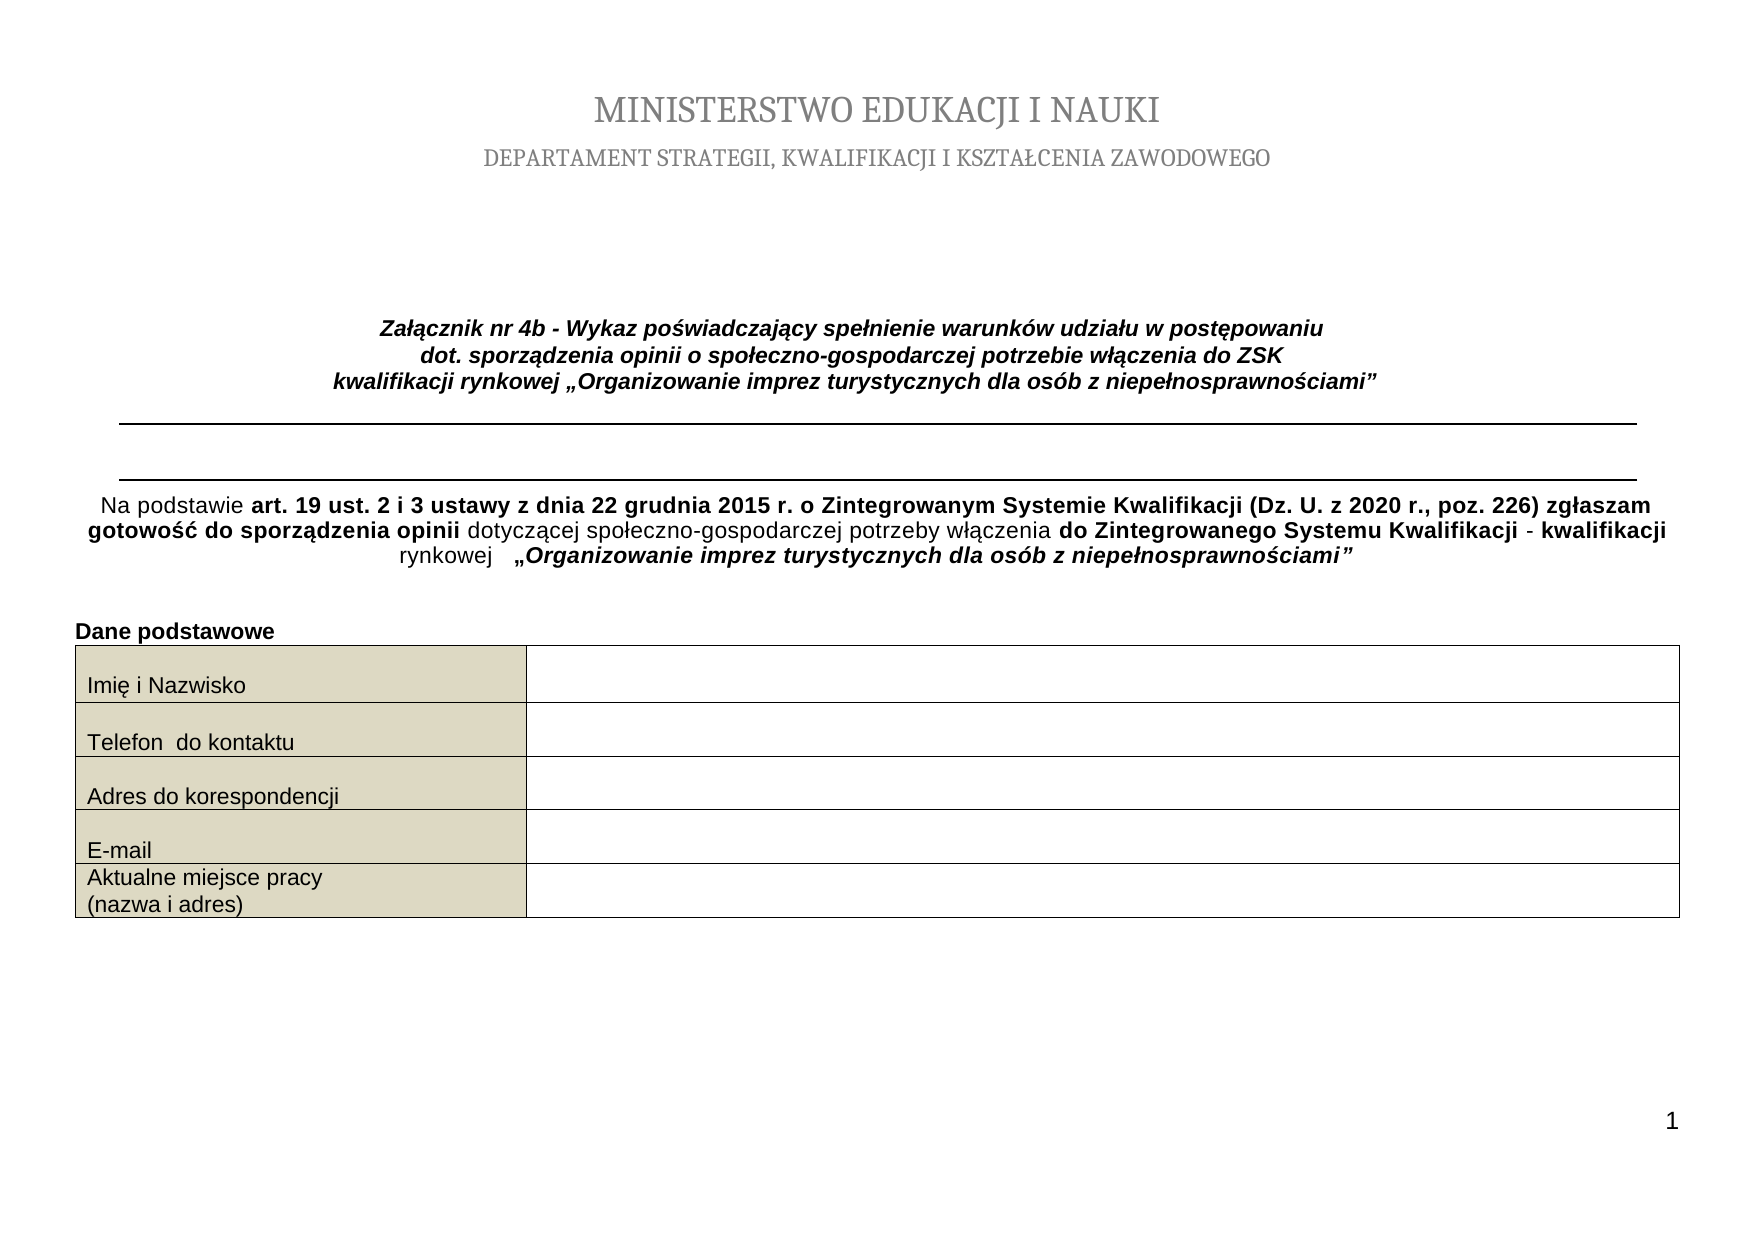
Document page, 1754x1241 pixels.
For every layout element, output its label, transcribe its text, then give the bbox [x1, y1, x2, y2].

table_header Imię i Nazwisko [76, 646, 526, 702]
table_cell [527, 757, 1679, 809]
table_cell E-mail [76, 810, 526, 863]
table_cell Aktualne miejsce pracy (nazwa i adres) [76, 864, 526, 917]
table_header [527, 646, 1679, 702]
text Dane podstawowe [75, 618, 1679, 645]
table_cell [527, 864, 1679, 917]
table_cell [527, 703, 1679, 756]
table_cell Adres do korespondencji [76, 757, 526, 809]
text Załącznik nr 4b - Wykaz poświadczający spełnienie warunków udziału w postępowaniu dot. sporządzenia opinii o społeczno-gospodarczej potrzebie włączenia do ZSK kwalifikacji rynkowej „Organizowanie imprez turystycznych dla osób z niepełnosprawnościami” [75, 315, 1637, 394]
table_cell [527, 810, 1679, 863]
text Na podstawie art. 19 ust. 2 i 3 ustawy z dnia 22 grudnia 2015 r. o Zintegrowanym Systemie Kwalifikacji (Dz. U. z 2020 r., poz. 226) zgłaszam gotowość do sporządzenia opinii dotyczącej społeczno-gospodarczej potrzeby włączenia do Zintegrowanego Systemu Kwalifikacji - kwalifikacji rynkowej „Organizowanie imprez turystycznych dla osób z niepełnosprawnościami” [75, 493, 1679, 568]
table_cell Telefon do kontaktu [76, 703, 526, 756]
